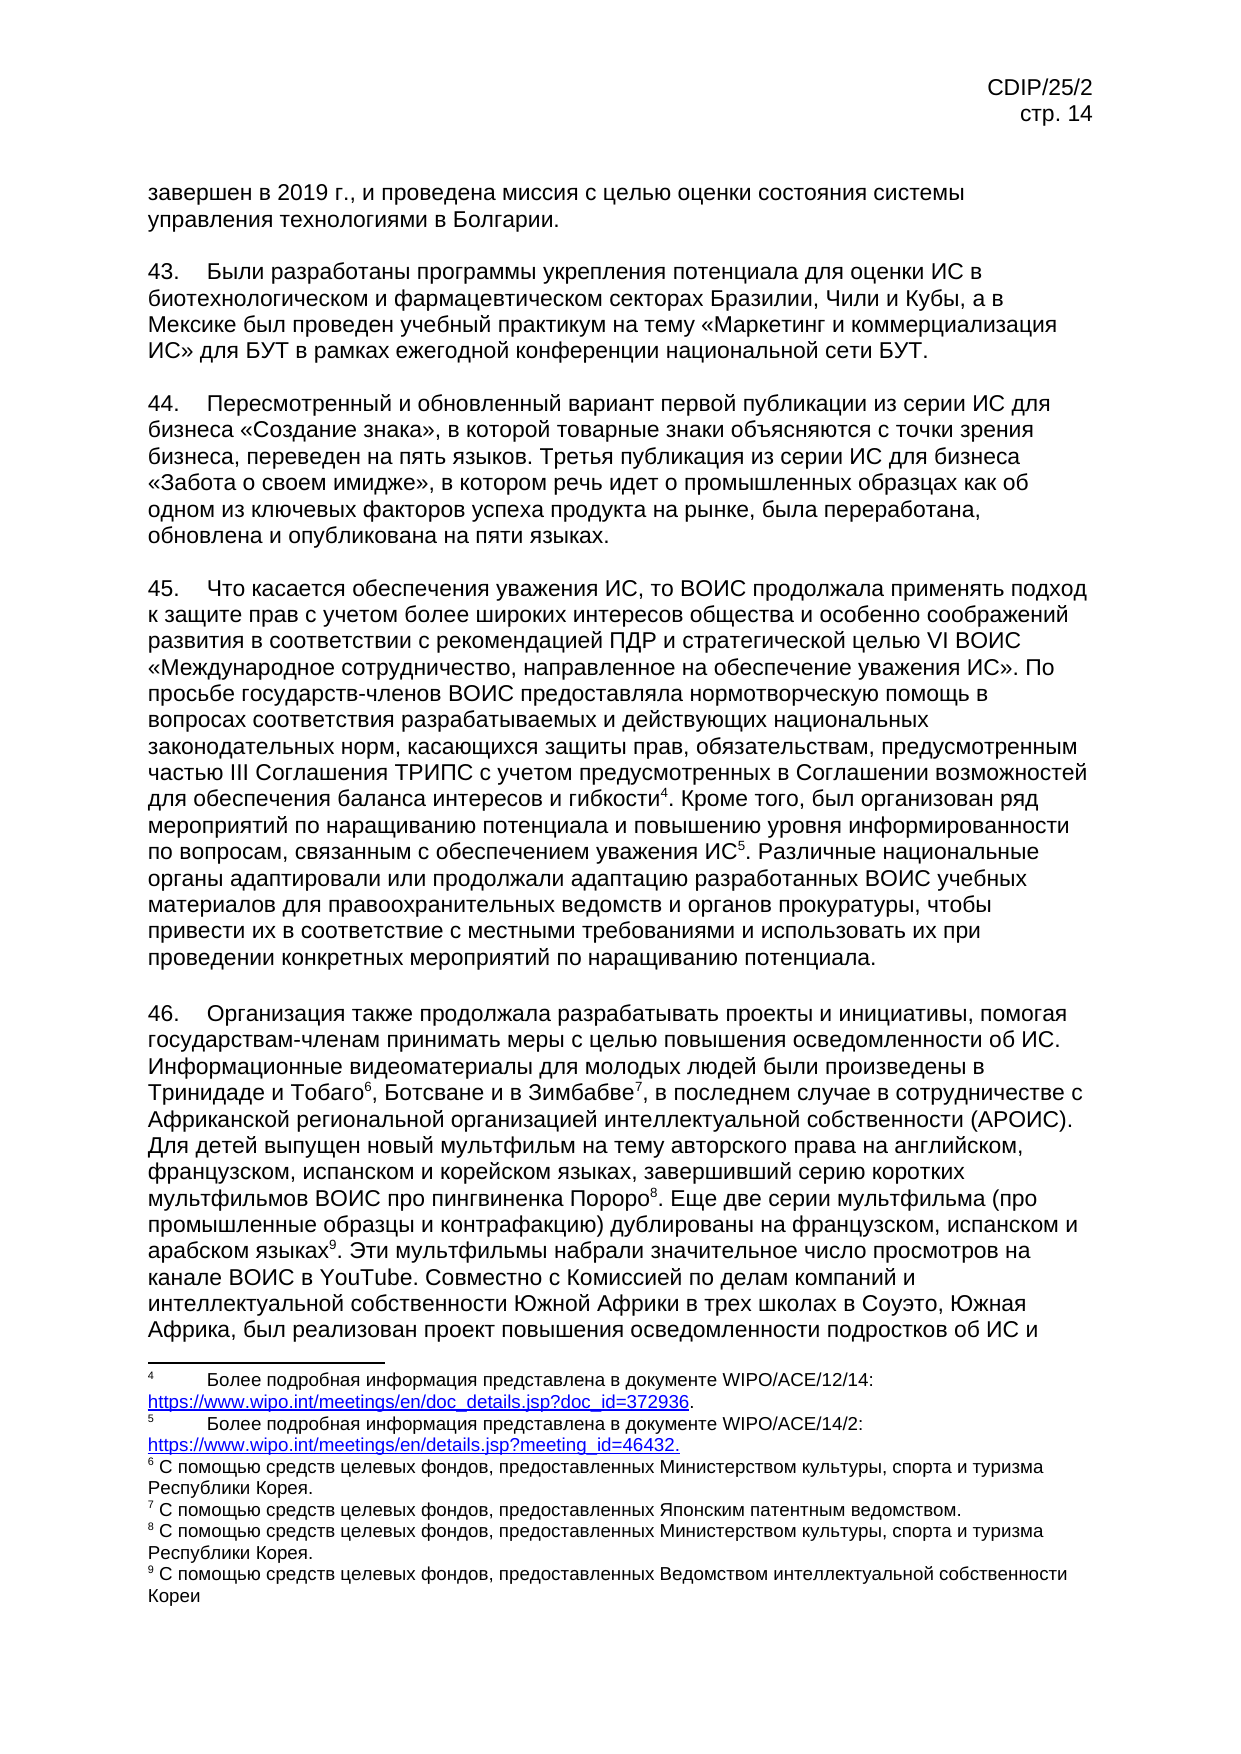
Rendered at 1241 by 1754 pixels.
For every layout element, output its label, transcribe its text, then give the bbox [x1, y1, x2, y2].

list Что касается обеспечения уважения ИС, то ВОИС продолжала применять подход к защите прав с учетом более широких интересов общества и особенно соображений развития в соответствии с рекомендацией ПДР и стратегической целью VI ВОИС «Международное сотрудничество, направленное на обеспечение уважения ИС». По просьбе государств-членов ВОИС предоставляла нормотворческую помощь в вопросах соответствия разрабатываемых и действующих национальных законодательных норм, касающихся защиты прав, обязательствам, предусмотренным частью III Соглашения ТРИПС с учетом предусмотренных в Соглашении возможностей для обеспечения баланса интересов и гибкости. Кроме того, был организован ряд мероприятий по наращиванию потенциала и повышению уровня информированности по вопросам, связанным с обеспечением уважения ИС. Различные национальные органы адаптировали или продолжали адаптацию разработанных ВОИС учебных материалов для правоохранительных ведомств и органов прокуратуры, чтобы привести их в соответствие с местными требованиями и использовать их при проведении конкретных мероприятий по наращиванию потенциала. [148, 574, 1093, 970]
list Пересмотренный и обновленный вариант первой публикации из серии ИС для бизнеса «Создание знака», в которой товарные знаки объясняются с точки зрения бизнеса, переведен на пять языков. Третья публикация из серии ИС для бизнеса «Забота о своем имидже», в котором речь идет о промышленных образцах как об одном из ключевых факторов успеха продукта на рынке, была переработана, обновлена и опубликована на пяти языках. [148, 390, 1093, 548]
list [148, 1000, 1093, 1343]
list Были разработаны программы укрепления потенциала для оценки ИС в биотехнологическом и фармацевтическом секторах Бразилии, Чили и Кубы, а в Мексике был проведен учебный практикум на тему «Маркетинг и коммерциализация ИС» для БУТ в рамках ежегодной конференции национальной сети БУТ. [148, 258, 1093, 364]
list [148, 179, 1093, 232]
